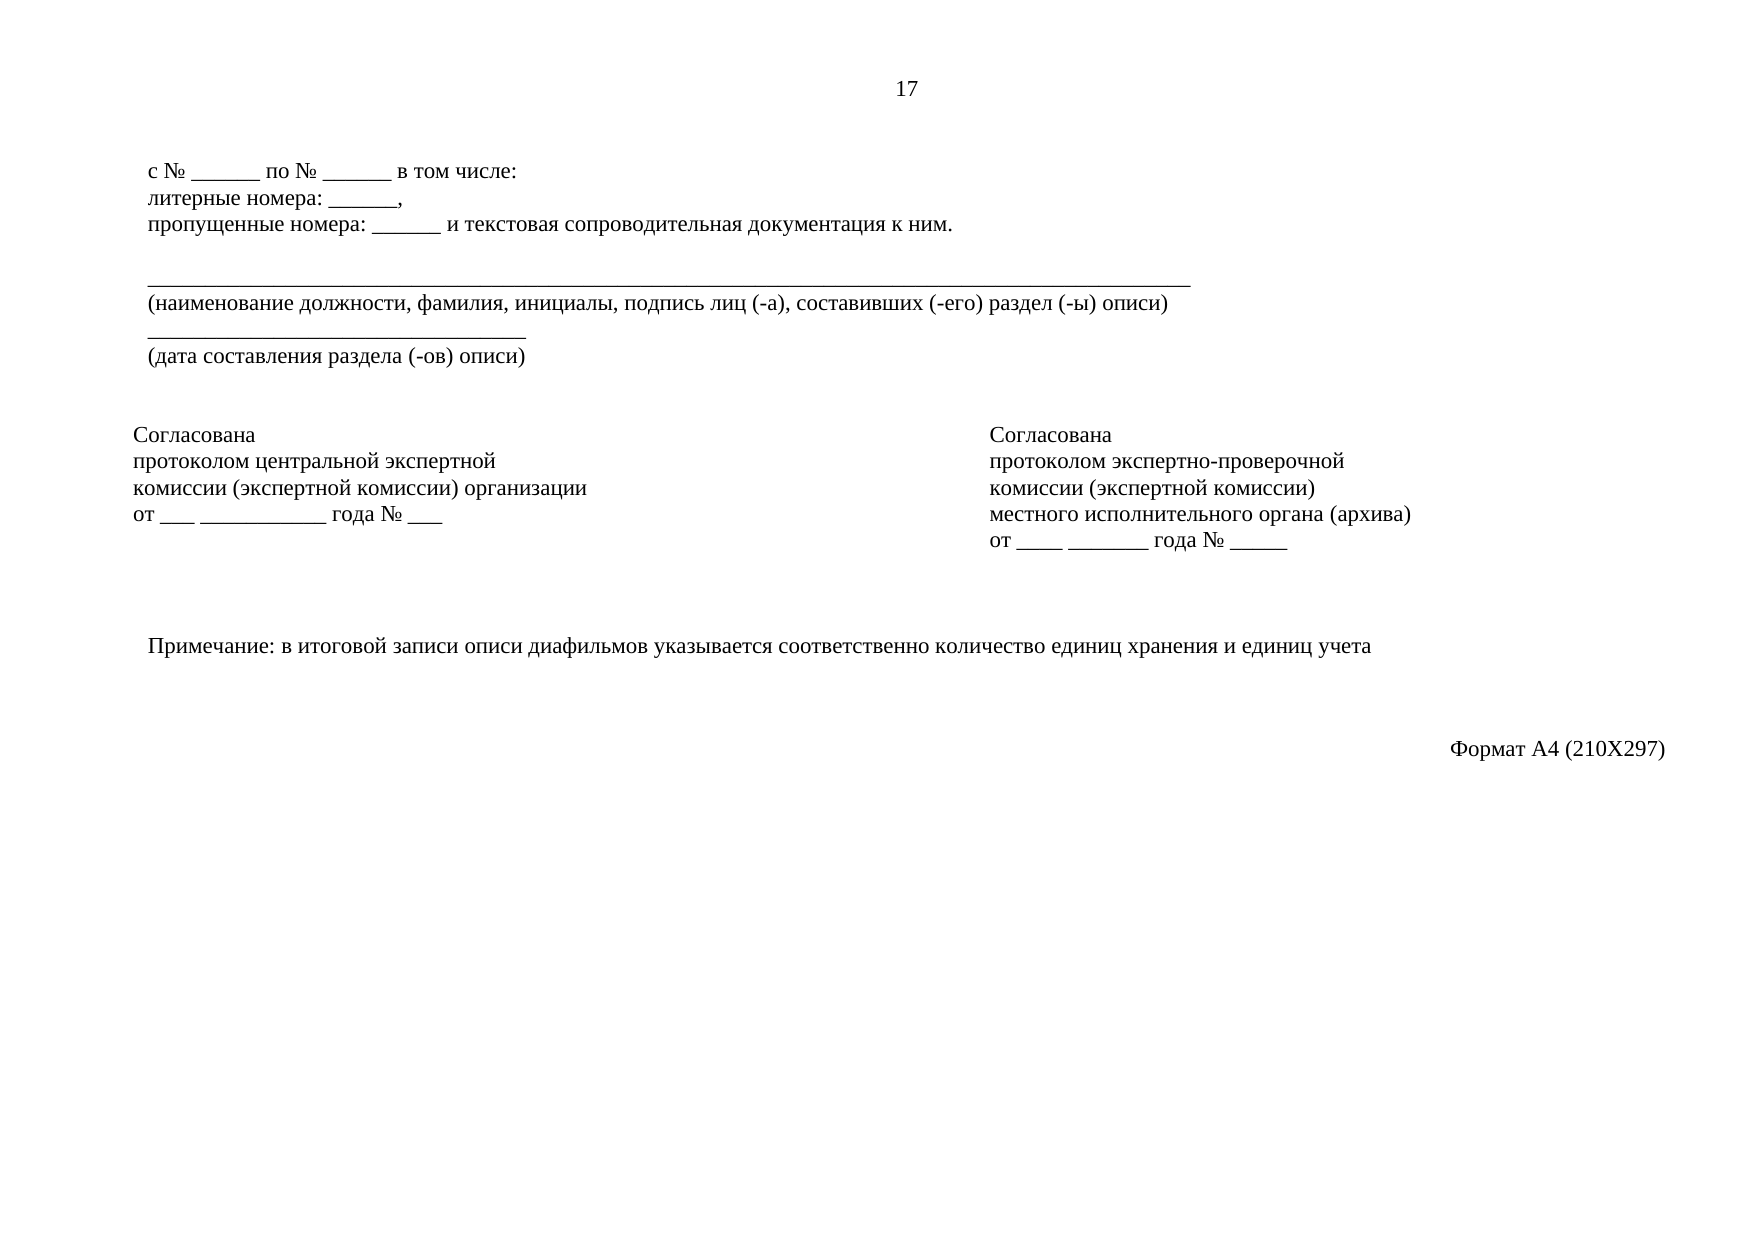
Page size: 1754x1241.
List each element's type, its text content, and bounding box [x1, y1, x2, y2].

text пропущенные номера: ______ и текстовая сопроводительная документация к ним. [148, 210, 1665, 236]
text литерные номера: ______, [148, 184, 1665, 210]
text (дата составления раздела (-ов) описи) [148, 342, 1665, 368]
text (наименование должности, фамилия, инициалы, подпись лиц (-а), составивших (-его) раздел (-ы) описи) [148, 289, 1665, 315]
text ___________________________________________________________________________________________ [148, 263, 1665, 289]
text Примечание: в итоговой записи описи диафильмов указывается соответственно количество единиц хранения и единиц учета [148, 632, 1665, 658]
text _________________________________ [148, 315, 1665, 342]
table_header Согласована протоколом экспертно-проверочной комиссии (экспертной комиссии) местного исполнительного органа (архива) от ____ _______ года № _____ [978, 421, 1643, 579]
text Формат А4 (210Х297) [148, 735, 1665, 762]
text с № ______ по № ______ в том числе: [148, 157, 1665, 184]
table_header Согласована протоколом центральной экспертной комиссии (экспертной комиссии) организации от ___ ___________ года № ___ [122, 421, 978, 579]
